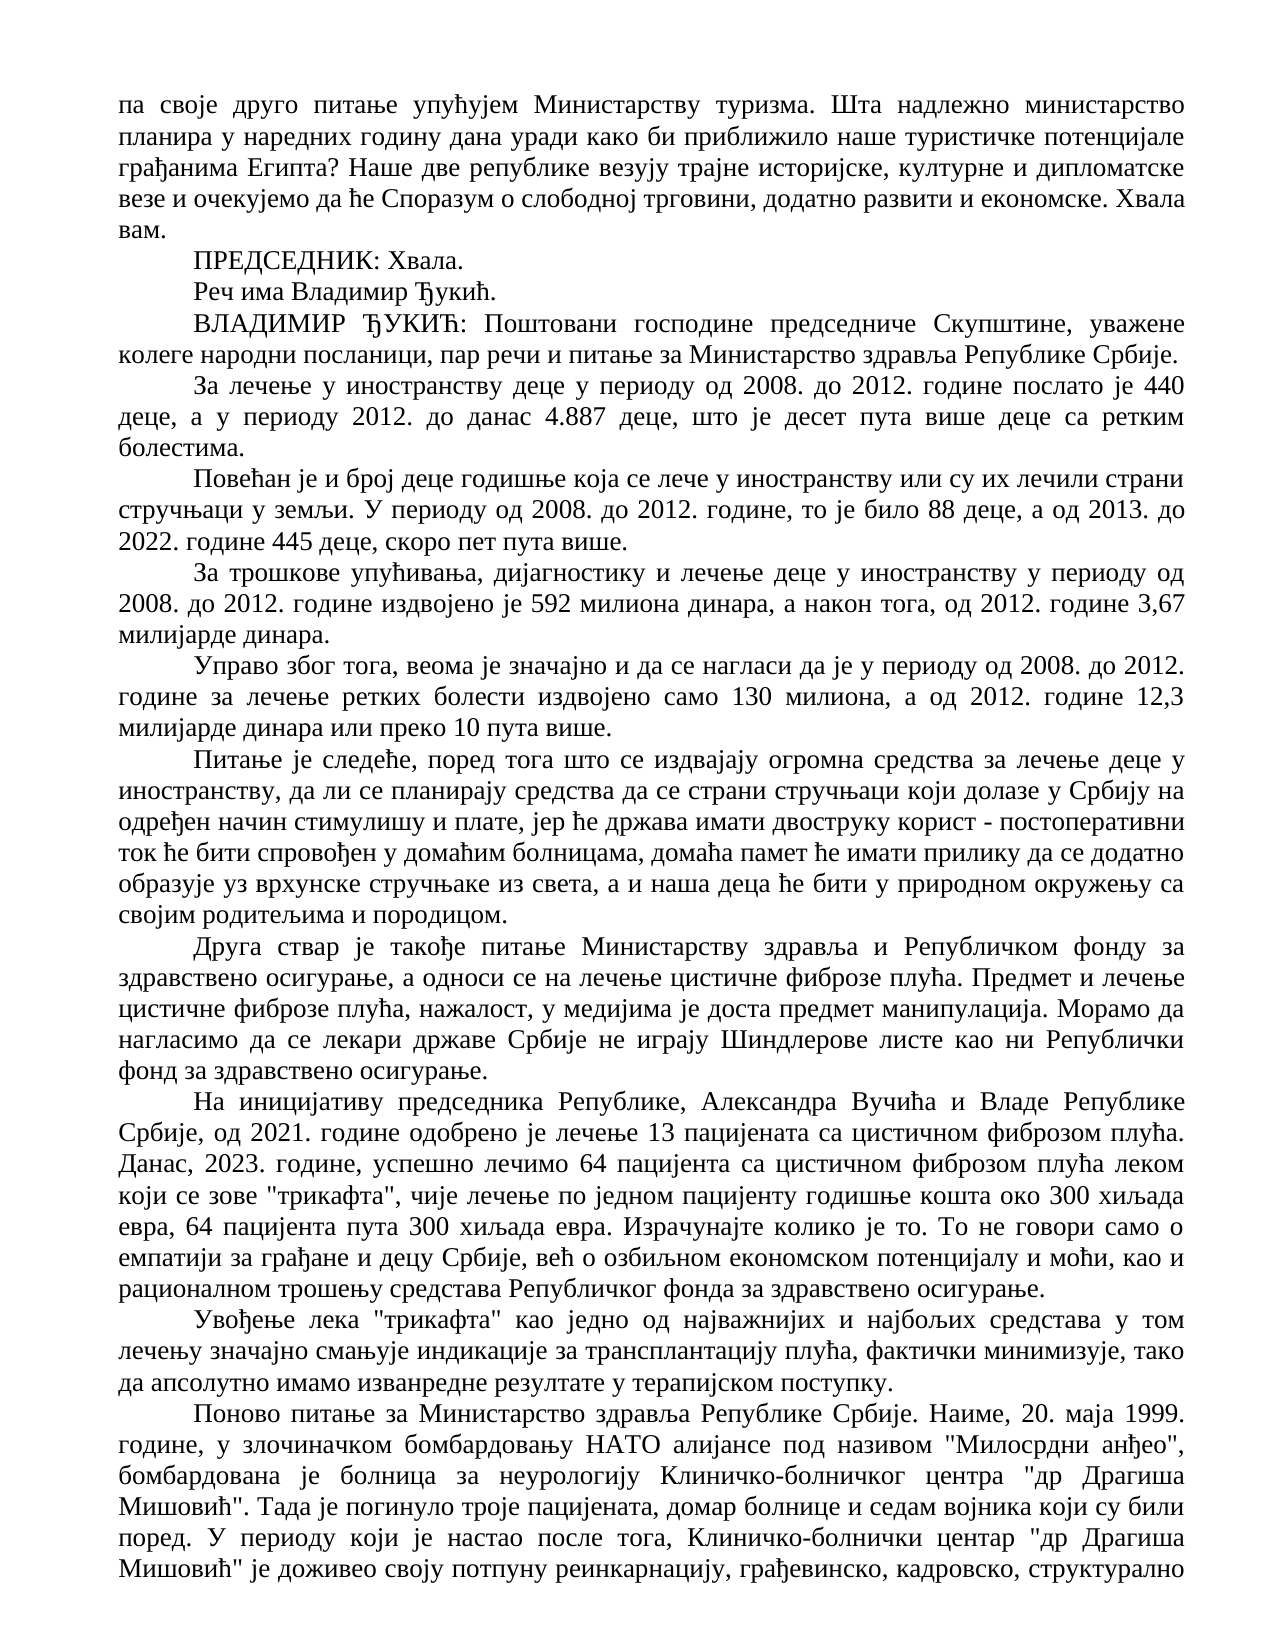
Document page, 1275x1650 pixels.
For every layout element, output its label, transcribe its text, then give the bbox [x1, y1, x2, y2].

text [118, 1397, 1186, 1584]
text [118, 89, 1186, 244]
text На иницијативу председника Републике, Александра Вучића и Владе Републике Србије, од 2021. године одобрено је лечење 13 пацијената са цистичном фиброзом плућа. Данас, 2023. године, успешно лечимо 64 пацијента са цистичном фиброзом плућа леком који се зове "трикафта", чије лечење по једном пацијенту годишње кошта око 300 хиљада евра, 64 пацијента пута 300 хиљада евра. Израчунајте колико је то. То не говори само о емпатији за грађане и децу Србије, већ о озбиљном економском потенцијалу и моћи, као и рационалном трошењу средстава Републичког фонда за здравствено осигурање. [118, 1085, 1186, 1303]
text ПРЕДСЕДНИК: Хвала. [118, 244, 1186, 276]
text За лечење у иностранству деце у периоду од 2008. до 2012. године послато је 440 деце, а у периоду 2012. до данас 4.887 деце, што је десет пута више деце са ретким болестима. [118, 369, 1186, 462]
text ВЛАДИМИР ЂУКИЋ: Поштовани господине председниче Скупштине, уважене колеге народни посланици, пар речи и питање за Министарство здравља Републике Србије. [118, 307, 1186, 369]
text Увођење лека "трикафта" као једно од најважнијих и најбољих средстава у том лечењу значајно смањује индикације за трансплантацију плућа, фактички минимизује, тако да апсолутно имамо изванредне резултате у терапијском поступку. [118, 1303, 1186, 1397]
text Реч има Владимир Ђукић. [118, 276, 1186, 307]
text Управо због тога, веома је значајно и да се нагласи да је у периоду од 2008. до 2012. године за лечење ретких болести издвојено само 130 милиона, а од 2012. године 12,3 милијарде динара или преко 10 пута више. [118, 649, 1186, 743]
text Повећан је и број деце годишње која се лече у иностранству или су их лечили страни стручњаци у земљи. У периоду од 2008. до 2012. године, то је било 88 деце, а од 2013. до 2022. године 445 деце, скоро пет пута више. [118, 462, 1186, 556]
text За трошкове упућивања, дијагностику и лечење деце у иностранству у периоду од 2008. до 2012. године издвојено је 592 милиона динара, а након тога, од 2012. године 3,67 милијарде динара. [118, 556, 1186, 649]
text Друга ствар је такође питање Министарству здравља и Републичком фонду за здравствено осигурање, а односи се на лечење цистичне фиброзе плућа. Предмет и лечење цистичне фиброзе плућа, нажалост, у медијима је доста предмет манипулација. Морамо да нагласимо да се лекари државе Србије не играју Шиндлерове листе као ни Републички фонд за здравствено осигурање. [118, 929, 1186, 1085]
text Питање је следеће, поред тога што се издвајају огромна средства за лечење деце у иностранству, да ли се планирају средства да се страни стручњаци који долазе у Србију на одређен начин стимулишу и плате, јер ће држава имати двоструку корист - постоперативни ток ће бити спровођен у домаћим болницама, домаћа памет ће имати прилику да се додатно образује уз врхунске стручњаке из света, а и наша деца ће бити у природном окружењу са својим родитељима и породицом. [118, 743, 1186, 929]
